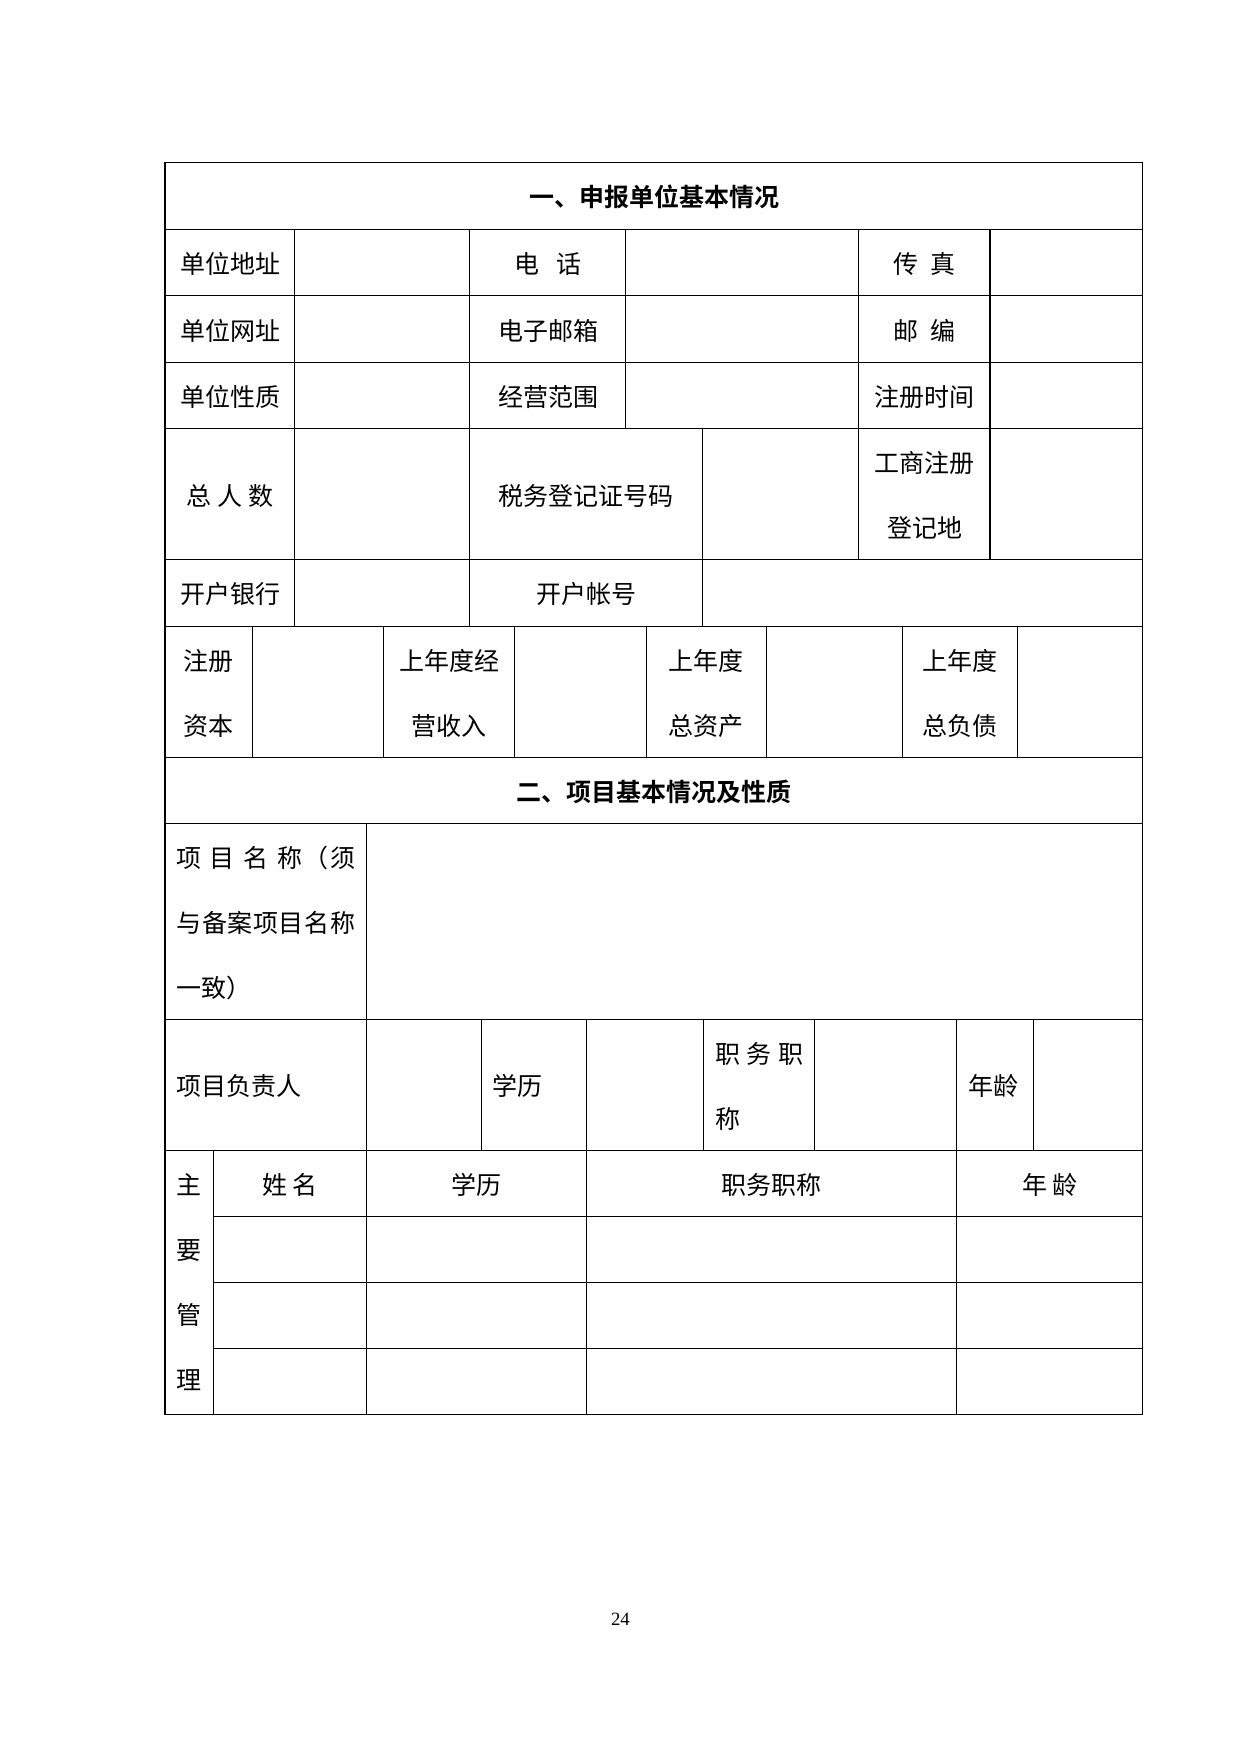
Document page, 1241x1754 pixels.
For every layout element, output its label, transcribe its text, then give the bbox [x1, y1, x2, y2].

table_cell [367, 1349, 586, 1414]
table_cell [515, 627, 646, 757]
table_cell [626, 363, 858, 428]
table_cell [957, 1283, 1142, 1348]
table_cell 职务职称 [587, 1151, 956, 1216]
table_cell [1018, 627, 1142, 757]
table_cell [367, 1020, 481, 1150]
table_cell 年龄 [957, 1020, 1033, 1150]
table_cell [587, 1349, 956, 1414]
table_cell [367, 824, 1142, 1019]
table_cell [991, 363, 1142, 428]
table_cell [991, 230, 1142, 295]
table_cell [295, 560, 469, 626]
table_cell [587, 1020, 703, 1150]
table_cell 电 话 [470, 230, 625, 295]
table_cell 开户帐号 [470, 560, 702, 626]
table_cell [214, 1349, 366, 1414]
table_cell 学历 [482, 1020, 586, 1150]
table_cell [367, 1283, 586, 1348]
table_cell 项目负责人 [166, 1020, 366, 1150]
table_cell [767, 627, 902, 757]
table_cell [991, 296, 1142, 362]
table_cell 上年度经营收入 [384, 627, 514, 757]
table_cell [587, 1217, 956, 1282]
table_cell 经营范围 [470, 363, 625, 428]
table_cell [295, 296, 469, 362]
table_cell 一、申报单位基本情况 [166, 163, 1142, 229]
table_cell 项 目 名 称（须与备案项目名称一致） [166, 824, 366, 1019]
table_cell [214, 1283, 366, 1348]
table_cell 工商注册登记地 [859, 429, 989, 559]
table_cell 单位网址 [166, 296, 294, 362]
table_cell 二、项目基本情况及性质 [166, 758, 1142, 823]
table_cell 年 龄 [957, 1151, 1142, 1216]
table_cell 注册时间 [859, 363, 989, 428]
table_cell [1034, 1020, 1142, 1150]
table_cell 注册资本 [166, 627, 252, 757]
table_cell [295, 363, 469, 428]
table_cell 上年度总资产 [647, 627, 766, 757]
table_cell 开户银行 [166, 560, 294, 626]
table_cell 单位地址 [166, 230, 294, 295]
table_cell [957, 1217, 1142, 1282]
table_cell [815, 1020, 956, 1150]
table_cell [991, 429, 1142, 559]
table_cell 主要管理技术人员 [166, 1151, 213, 1414]
table_cell 税务登记证号码 [470, 429, 702, 559]
table_cell [295, 230, 469, 295]
table_cell [587, 1283, 956, 1348]
table_cell 姓 名 [214, 1151, 366, 1216]
table_cell [214, 1217, 366, 1282]
table_cell 电子邮箱 [470, 296, 625, 362]
table_cell [626, 296, 858, 362]
table_cell [626, 230, 858, 295]
table_cell [295, 429, 469, 559]
table_cell [253, 627, 383, 757]
table_cell 学历 [367, 1151, 586, 1216]
table_cell 传 真 [859, 230, 989, 295]
table_cell 上年度总负债 [903, 627, 1017, 757]
table_cell [703, 560, 1142, 626]
table_cell [703, 429, 858, 559]
table_cell 总 人 数 [166, 429, 294, 559]
table_cell 邮 编 [859, 296, 989, 362]
table_cell [367, 1217, 586, 1282]
table_cell 职务职称 [704, 1020, 814, 1150]
table_cell 单位性质 [166, 363, 294, 428]
table_cell [957, 1349, 1142, 1414]
